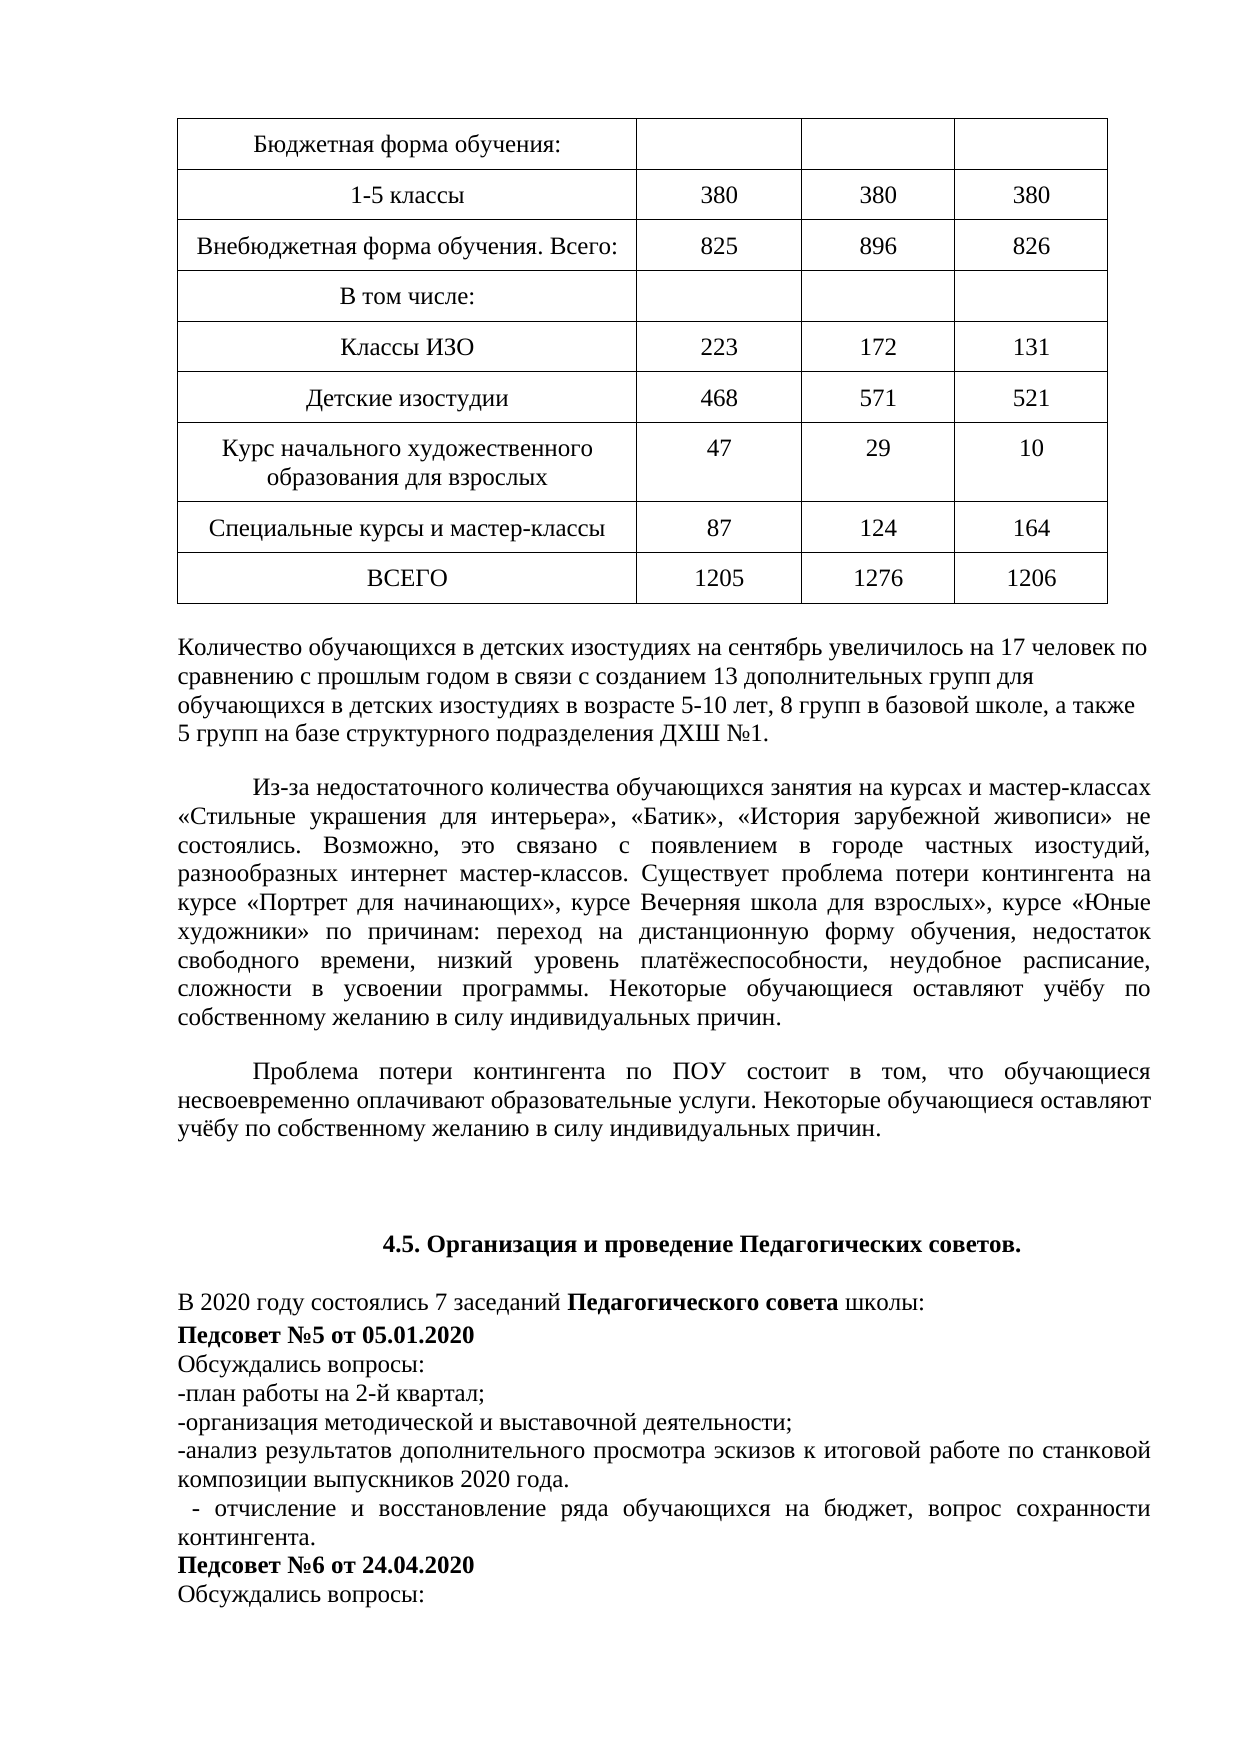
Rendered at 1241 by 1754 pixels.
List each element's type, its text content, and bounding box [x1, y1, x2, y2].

table_cell 826 [955, 220, 1107, 270]
table_cell 825 [637, 220, 801, 270]
subtitle 4.5. Организация и проведение Педагогических советов. [177, 1229, 1152, 1258]
table_cell Специальные курсы и мастер-классы [178, 502, 636, 552]
table_cell 1205 [637, 553, 801, 602]
table_cell 468 [637, 372, 801, 422]
text Педсовет №6 от 24.04.2020 [177, 1550, 1152, 1579]
table_cell 223 [637, 322, 801, 371]
table_cell В том числе: [178, 271, 636, 321]
text Обсуждались вопросы: [177, 1349, 1152, 1378]
table_cell 380 [955, 170, 1107, 219]
table_cell 10 [955, 423, 1107, 501]
table_cell 87 [637, 502, 801, 552]
table_cell Курс начального художественного образования для взрослых [178, 423, 636, 501]
table_cell Внебюджетная форма обучения. Всего: [178, 220, 636, 270]
table_cell ВСЕГО [178, 553, 636, 602]
table_cell Детские изостудии [178, 372, 636, 422]
table_cell 47 [637, 423, 801, 501]
table_cell 172 [802, 322, 954, 371]
table_cell Бюджетная форма обучения: [178, 119, 636, 169]
table_cell [955, 271, 1107, 321]
text Обсуждались вопросы: [177, 1579, 1152, 1608]
list Из-за недостаточного количества обучающихся занятия на курсах и мастер-классах «Стильные украшения для интерьера», «Батик», «История зарубежной живописи» не состоялись. Возможно, это связано с появлением в городе частных изостудий, разнообразных интернет мастер-классов. Существует проблема потери контингента на курсе «Портрет для начинающих», курсе Вечерняя школа для взрослых», курсе «Юные художники» по причинам: переход на дистанционную форму обучения, недостаток свободного времени, низкий уровень платёжеспособности, неудобное расписание, сложности в усвоении программы. Некоторые обучающиеся оставляют учёбу по собственному желанию в силу индивидуальных причин. [177, 772, 1152, 1031]
table_cell [637, 119, 801, 169]
table_cell [802, 119, 954, 169]
table_cell [955, 119, 1107, 169]
text -организация методической и выставочной деятельности; [177, 1407, 1152, 1435]
table_cell 124 [802, 502, 954, 552]
table_cell 380 [802, 170, 954, 219]
list Проблема потери контингента по ПОУ состоит в том, что обучающиеся несвоевременно оплачивают образовательные услуги. Некоторые обучающиеся оставляют учёбу по собственному желанию в силу индивидуальных причин. [177, 1056, 1152, 1142]
table_cell 521 [955, 372, 1107, 422]
text Педсовет №5 от 05.01.2020 [177, 1320, 1152, 1349]
text В 2020 году состоялись 7 заседаний Педагогического совета школы: [177, 1287, 1152, 1316]
text -план работы на 2-й квартал; [177, 1378, 1152, 1407]
table_cell 164 [955, 502, 1107, 552]
table_cell 1206 [955, 553, 1107, 602]
table_cell 380 [637, 170, 801, 219]
table_cell 29 [802, 423, 954, 501]
table_cell 1276 [802, 553, 954, 602]
table_cell 131 [955, 322, 1107, 371]
table_cell Классы ИЗО [178, 322, 636, 371]
text -анализ результатов дополнительного просмотра эскизов к итоговой работе по станковой композиции выпускников 2020 года. [177, 1435, 1152, 1493]
text - отчисление и восстановление ряда обучающихся на бюджет, вопрос сохранности контингента. [177, 1493, 1152, 1550]
table_cell 1-5 классы [178, 170, 636, 219]
text Количество обучающихся в детских изостудиях на сентябрь увеличилось на 17 человек по сравнению с прошлым годом в связи с созданием 13 дополнительных групп для обучающихся в детских изостудиях в возрасте 5-10 лет, 8 групп в базовой школе, а также 5 групп на базе структурного подразделения ДХШ №1. [177, 632, 1152, 747]
table_cell [637, 271, 801, 321]
table_cell 571 [802, 372, 954, 422]
table_cell [802, 271, 954, 321]
table_cell 896 [802, 220, 954, 270]
